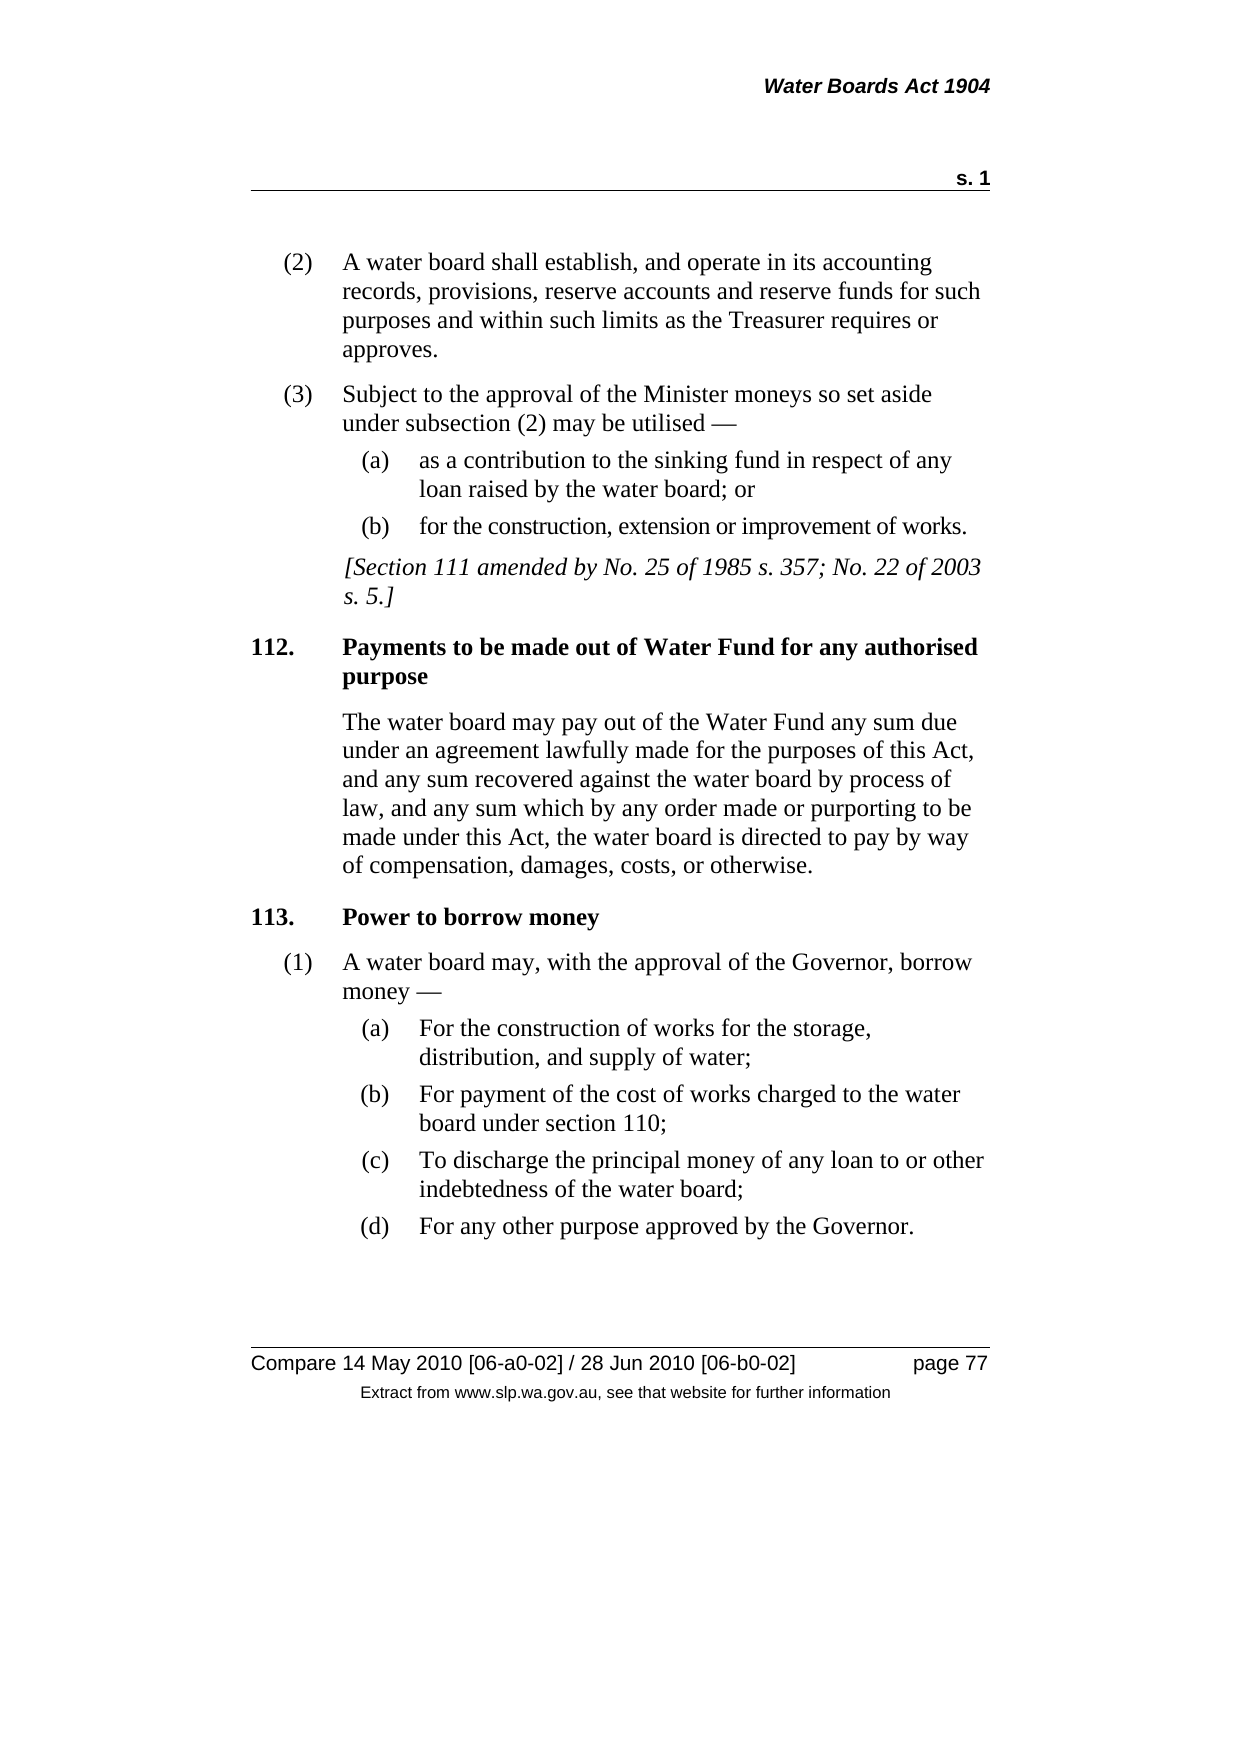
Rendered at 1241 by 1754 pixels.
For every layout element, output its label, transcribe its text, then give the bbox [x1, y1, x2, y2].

text (d) For any other purpose approved by the Governor. [251, 1211, 990, 1239]
text (2) A water board shall establish, and operate in its accounting records, provisions, reserve accounts and reserve funds for such purposes and within such limits as the Treasurer requires or approves. [251, 247, 990, 362]
text (a) as a contribution to the sinking fund in respect of any loan raised by the water board; or [251, 445, 990, 502]
text (c) To discharge the principal money of any loan to or other indebtedness of the water board; [251, 1145, 990, 1202]
text The water board may pay out of the Water Fund any sum due under an agreement lawfully made for the purposes of this Act, and any sum recovered against the water board by process of law, and any sum which by any order made or purporting to be made under this Act, the water board is directed to pay by way of compensation, damages, costs, or otherwise. [251, 707, 990, 879]
text (b) for the construction, extension or improvement of works. [251, 511, 990, 539]
text (a) For the construction of works for the storage, distribution, and supply of water; [251, 1013, 990, 1071]
subtitle 113. Power to borrow money [251, 902, 990, 931]
subtitle 112. Payments to be made out of Water Fund for any authorised purpose [251, 632, 990, 690]
text (b) For payment of the cost of works charged to the water board under section 110; [251, 1079, 990, 1137]
text [Section 111 amended by No. 25 of 1985 s. 357; No. 22 of 2003 s. 5.] [251, 552, 990, 609]
text (3) Subject to the approval of the Minister moneys so set aside under subsection (2) may be utilised — [251, 379, 990, 437]
text (1) A water board may, with the approval of the Governor, borrow money — [251, 947, 990, 1005]
